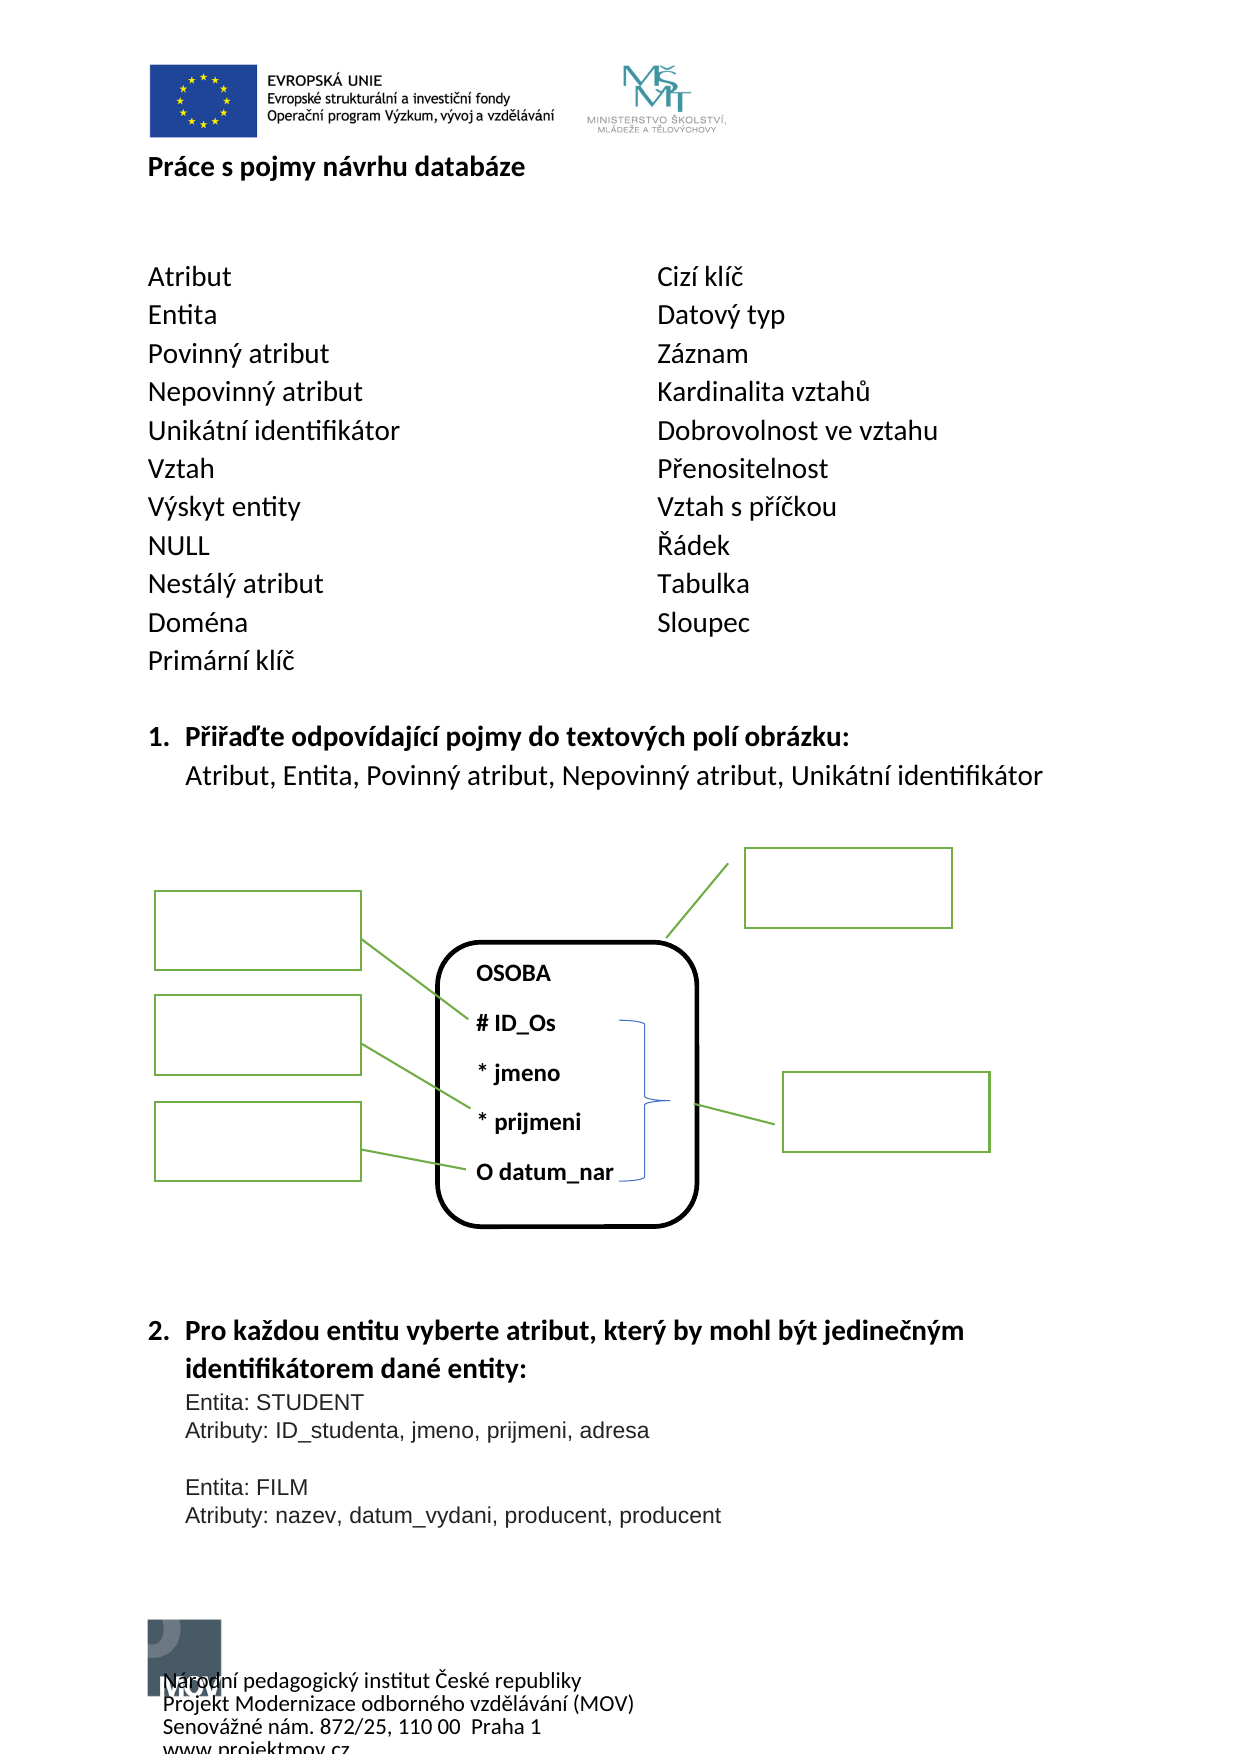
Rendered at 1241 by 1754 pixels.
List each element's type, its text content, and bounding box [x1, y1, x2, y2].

picture [147, 1613, 664, 1721]
text Sloupec [657, 604, 1093, 639]
text Nepovinný atribut [148, 373, 583, 409]
text Cizí klíč [657, 258, 1093, 293]
text Doména [148, 604, 583, 639]
text Řádek [657, 527, 1093, 562]
text Dobrovolnost ve vztahu [657, 412, 1093, 447]
text Povinný atribut [148, 335, 583, 370]
text NULL [148, 527, 583, 562]
text Výskyt entity [148, 488, 583, 524]
text Entita [148, 296, 583, 332]
list Atribut, Entita, Povinný atribut, Nepovinný atribut, Unikátní identifikátor [185, 757, 1093, 792]
text Tabulka [657, 565, 1093, 601]
text Záznam [657, 335, 1093, 370]
text Vztah [148, 450, 583, 486]
text Práce s pojmy návrhu databáze [148, 148, 1093, 183]
list Pro každou entitu vyberte atribut, který by mohl být jedinečným identifikátorem dané entity: [148, 1312, 1093, 1386]
text Unikátní identifikátor [148, 412, 583, 447]
text Datový typ [657, 296, 1093, 332]
text Primární klíč [148, 642, 583, 678]
text Vztah s příčkou [657, 488, 1093, 524]
list Entita: STUDENT Atributy: ID_studenta, jmeno, prijmeni, adresa [185, 1389, 1093, 1443]
list Přiřaďte odpovídající pojmy do textových polí obrázku: [148, 718, 1093, 754]
text Přenositelnost [657, 450, 1093, 486]
picture [147, 57, 739, 159]
text Atribut [148, 258, 583, 293]
list Entita: FILM Atributy: nazev, datum_vydani, producent, producent [185, 1474, 1093, 1529]
text Kardinalita vztahů [657, 373, 1093, 409]
text Nestálý atribut [148, 565, 583, 601]
